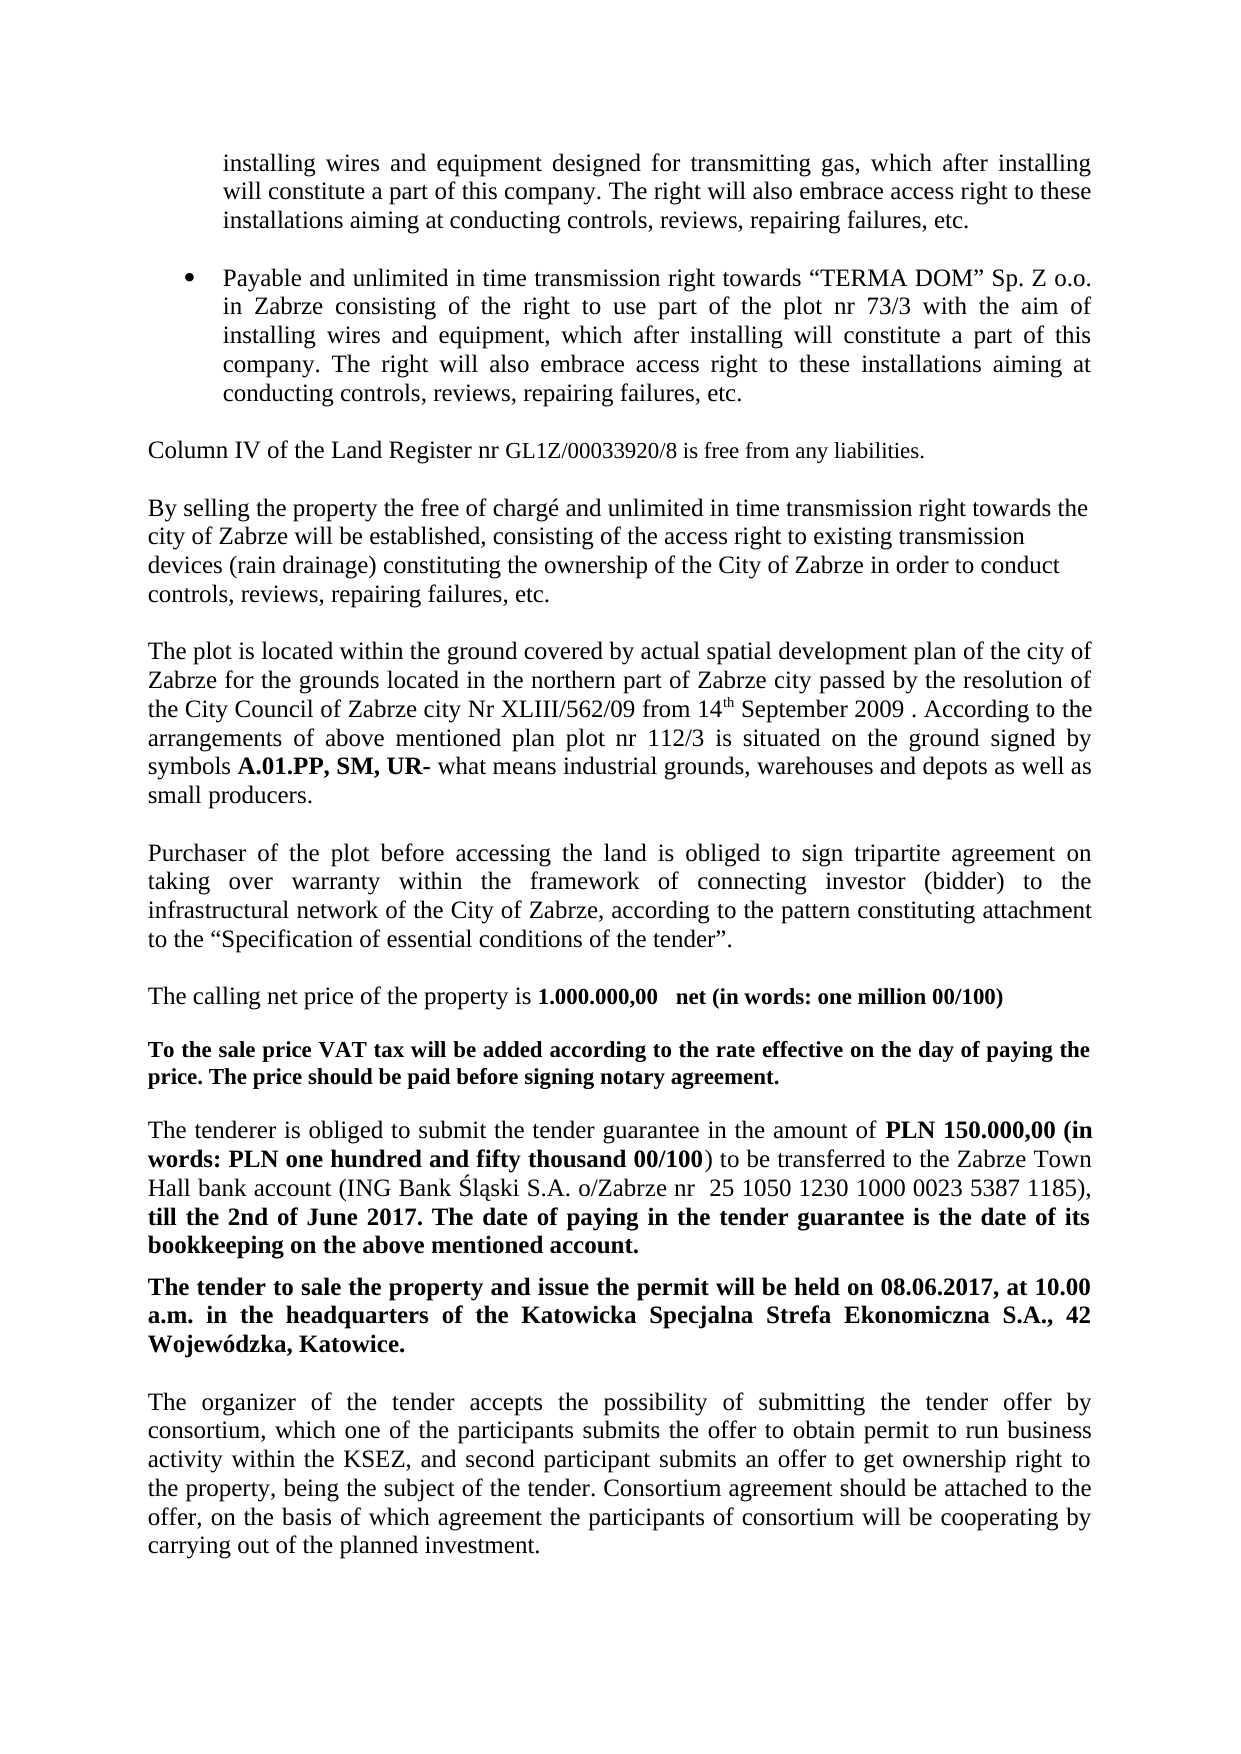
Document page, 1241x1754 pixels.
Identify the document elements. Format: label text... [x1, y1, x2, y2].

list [185, 148, 1093, 234]
text The calling net price of the property is 1.000.000,00 net (in words: one million 00/100) [148, 981, 1093, 1010]
list Payable and unlimited in time transmission right towards “TERMA DOM” Sp. Z o.o. in Zabrze consisting of the right to use part of the plot nr 73/3 with the aim of installing wires and equipment, which after installing will constitute a part of this company. The right will also embrace access right to these installations aiming at conducting controls, reviews, repairing failures, etc. [185, 263, 1093, 406]
text The tenderer is obliged to submit the tender guarantee in the amount of PLN 150.000,00 (in words: PLN one hundred and fifty thousand 00/100) to be transferred to the Zabrze Town Hall bank account (ING Bank Śląski S.A. o/Zabrze nr 25 1050 1230 1000 0023 5387 1185), till the 2nd of June 2017. The date of paying in the tender guarantee is the date of its bookkeeping on the above mentioned account. [148, 1116, 1093, 1259]
text The organizer of the tender accepts the possibility of submitting the tender offer by consortium, which one of the participants submits the offer to obtain permit to run business activity within the KSEZ, and second participant submits an offer to get ownership right to the property, being the subject of the tender. Consortium agreement should be attached to the offer, on the basis of which agreement the participants of consortium will be cooperating by carrying out of the planned investment. [148, 1387, 1093, 1559]
text Purchaser of the plot before accessing the land is obliged to sign tripartite agreement on taking over warranty within the framework of connecting investor (bidder) to the infrastructural network of the City of Zabrze, according to the pattern constituting attachment to the “Specification of essential conditions of the tender”. [148, 838, 1093, 953]
text Column IV of the Land Register nr GL1Z/00033920/8 is free from any liabilities. [148, 435, 1093, 464]
text The plot is located within the ground covered by actual spatial development plan of the city of Zabrze for the grounds located in the northern part of Zabrze city passed by the resolution of the City Council of Zabrze city Nr XLIII/562/09 from 14th September 2009 . According to the arrangements of above mentioned plan plot nr 112/3 is situated on the ground signed by symbols A.01.PP, SM, UR- what means industrial grounds, warehouses and depots as well as small producers. [148, 636, 1093, 809]
text By selling the property the free of chargé and unlimited in time transmission right towards the city of Zabrze will be established, consisting of the access right to existing transmission devices (rain drainage) constituting the ownership of the City of Zabrze in order to conduct controls, reviews, repairing failures, etc. [148, 493, 1093, 608]
text To the sale price VAT tax will be added according to the rate effective on the day of paying the price. The price should be paid before signing notary agreement. [148, 1036, 1093, 1089]
text The tender to sale the property and issue the permit will be held on 08.06.2017, at 10.00 a.m. in the headquarters of the Katowicka Specjalna Strefa Ekonomiczna S.A., 42 Wojewódzka, Katowice. [148, 1272, 1093, 1358]
